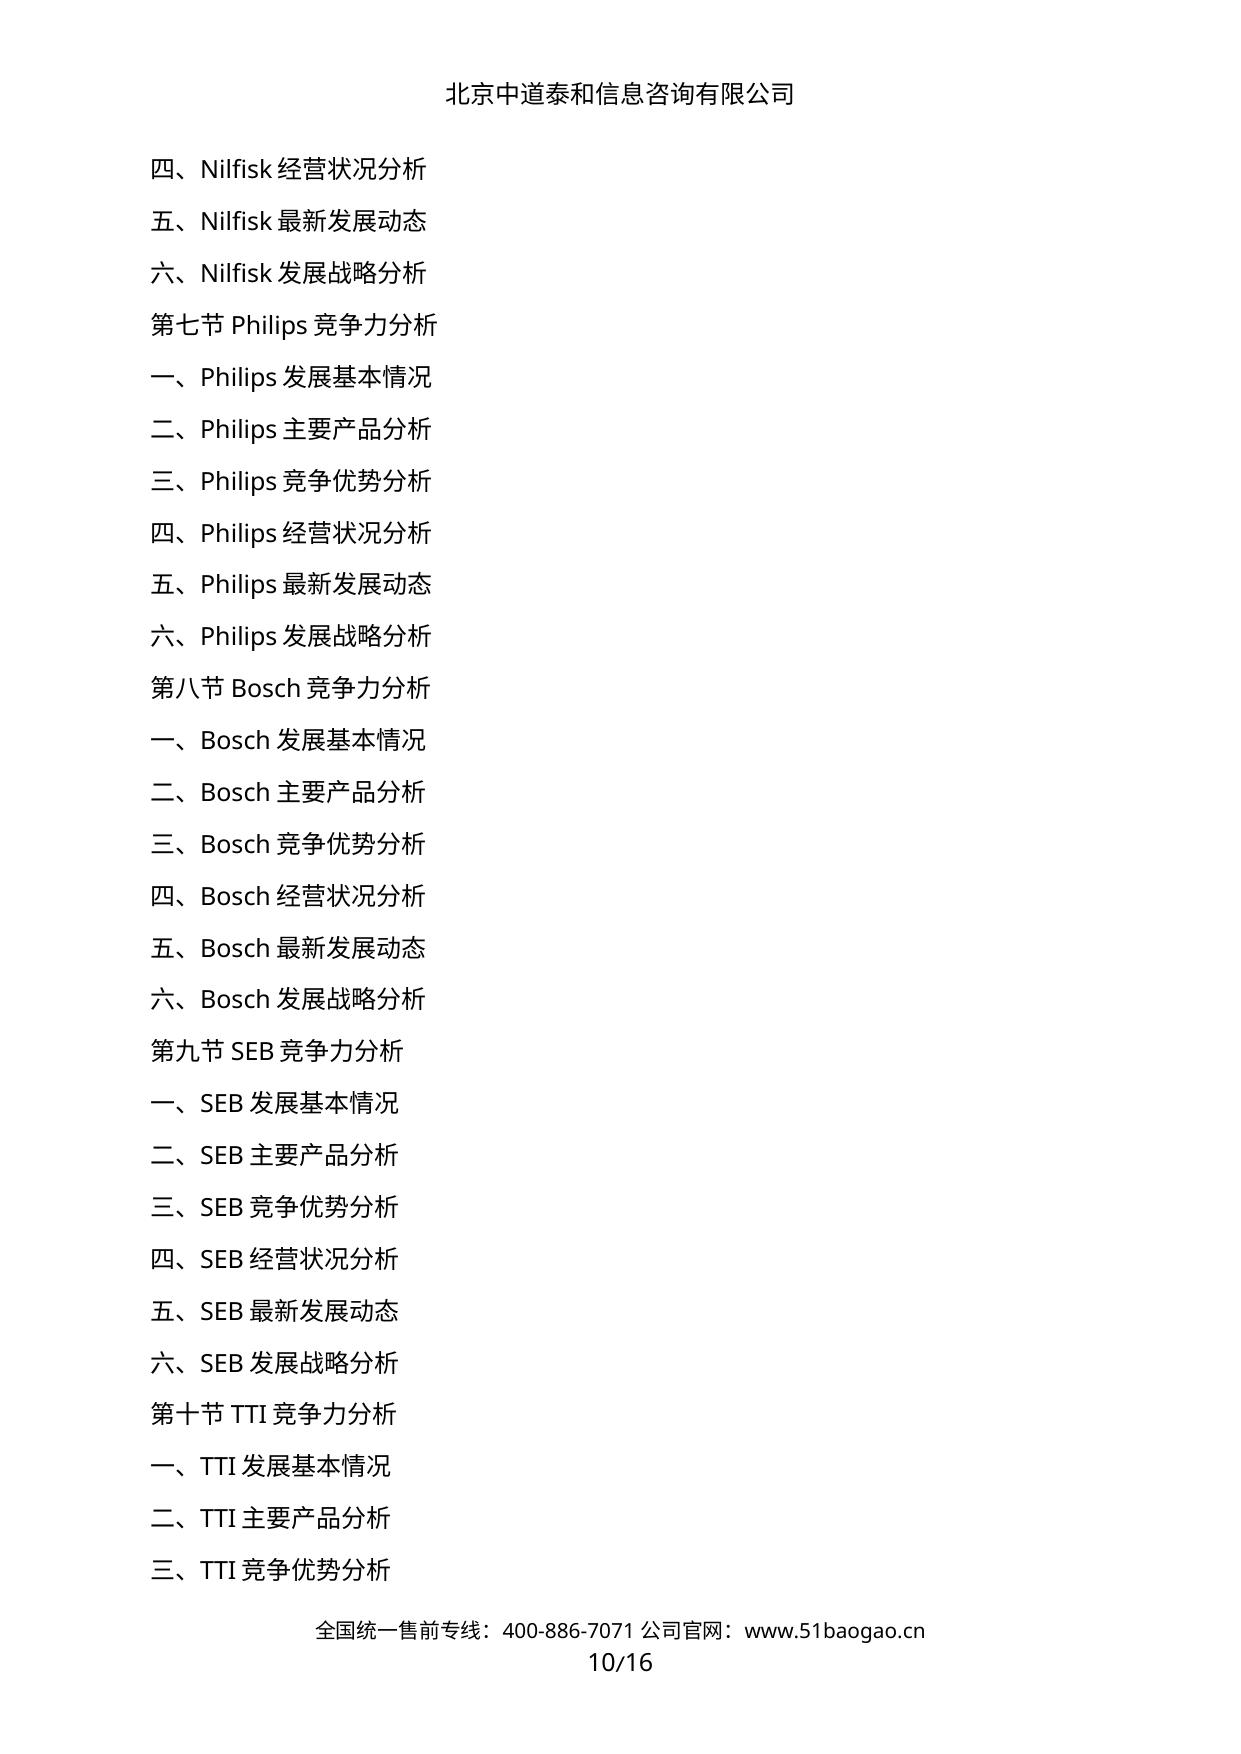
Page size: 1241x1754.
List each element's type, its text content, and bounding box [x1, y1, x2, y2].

text 三、TTI竞争优势分析 [150, 1551, 1090, 1587]
text 四、Philips经营状况分析 [150, 513, 1090, 549]
text 一、Philips发展基本情况 [150, 357, 1090, 394]
text 三、Bosch竞争优势分析 [150, 824, 1090, 861]
text 六、Nilfisk发展战略分析 [150, 254, 1090, 290]
text 一、SEB发展基本情况 [150, 1084, 1090, 1120]
text 二、Philips主要产品分析 [150, 409, 1090, 446]
text 三、SEB竞争优势分析 [150, 1187, 1090, 1224]
text 六、SEB发展战略分析 [150, 1343, 1090, 1379]
text 二、SEB主要产品分析 [150, 1136, 1090, 1172]
text 六、Bosch发展战略分析 [150, 980, 1090, 1016]
text 六、Philips发展战略分析 [150, 617, 1090, 653]
text 第九节 SEB竞争力分析 [150, 1032, 1090, 1068]
text 二、Bosch主要产品分析 [150, 772, 1090, 809]
text 一、TTI发展基本情况 [150, 1447, 1090, 1483]
text 第十节 TTI竞争力分析 [150, 1395, 1090, 1431]
text 五、SEB最新发展动态 [150, 1291, 1090, 1327]
text 三、Philips竞争优势分析 [150, 461, 1090, 497]
text 第八节 Bosch竞争力分析 [150, 669, 1090, 705]
text 五、Nilfisk最新发展动态 [150, 202, 1090, 238]
text 五、Philips最新发展动态 [150, 565, 1090, 601]
text 第七节 Philips竞争力分析 [150, 306, 1090, 342]
text 四、Bosch经营状况分析 [150, 876, 1090, 912]
text 二、TTI主要产品分析 [150, 1499, 1090, 1535]
text 一、Bosch发展基本情况 [150, 721, 1090, 757]
text 四、Nilfisk经营状况分析 [150, 150, 1090, 186]
text 四、SEB经营状况分析 [150, 1239, 1090, 1276]
text 五、Bosch最新发展动态 [150, 928, 1090, 964]
